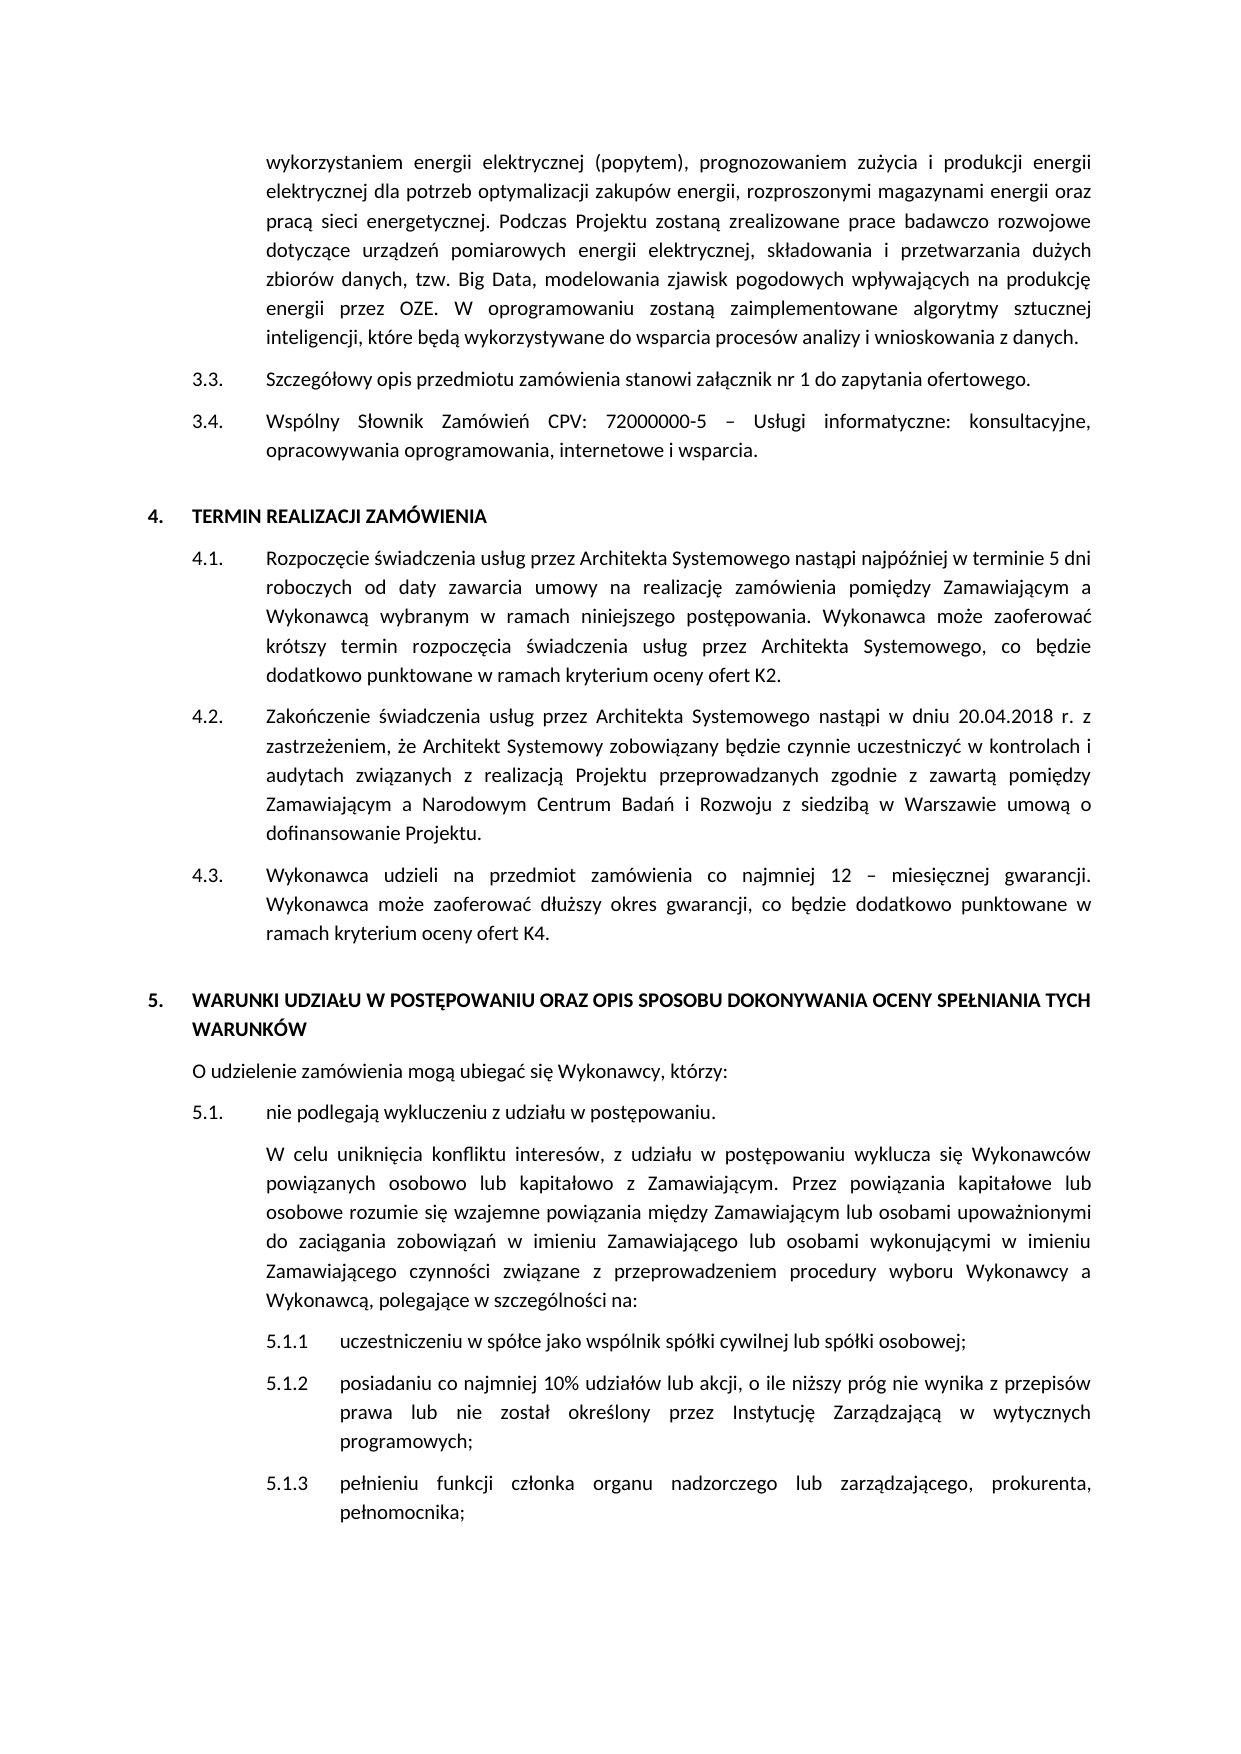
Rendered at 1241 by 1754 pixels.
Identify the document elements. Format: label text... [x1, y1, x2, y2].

subtitle warunki udziału w postępowaniu oraz opis sposobu dokonywania oceny spełniania tych warunków [148, 987, 1093, 1042]
text W celu uniknięcia konfliktu interesów, z udziału w postępowaniu wyklucza się Wykonawców powiązanych osobowo lub kapitałowo z Zamawiającym. Przez powiązania kapitałowe lub osobowe rozumie się wzajemne powiązania między Zamawiającym lub osobami upoważnionymi do zaciągania zobowiązań w imieniu Zamawiającego lub osobami wykonującymi w imieniu Zamawiającego czynności związane z przeprowadzeniem procedury wyboru Wykonawcy a Wykonawcą, polegające w szczególności na: [266, 1141, 1093, 1312]
subtitle Szczegółowy opis przedmiotu zamówienia stanowi załącznik nr 1 do zapytania ofertowego. [192, 366, 1093, 392]
subtitle uczestniczeniu w spółce jako wspólnik spółki cywilnej lub spółki osobowej; [266, 1329, 1093, 1354]
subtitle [192, 149, 1093, 350]
subtitle termin realizacji zamówienia [148, 504, 1093, 529]
subtitle Wspólny Słownik Zamówień CPV: 72000000-5 – Usługi informatyczne: konsultacyjne, opracowywania oprogramowania, internetowe i wsparcia. [192, 408, 1093, 462]
text O udzielenie zamówienia mogą ubiegać się Wykonawcy, którzy: [192, 1058, 1093, 1083]
subtitle Wykonawca udzieli na przedmiot zamówienia co najmniej 12 – miesięcznej gwarancji. Wykonawca może zaoferować dłuższy okres gwarancji, co będzie dodatkowo punktowane w ramach kryterium oceny ofert K4. [192, 862, 1093, 946]
subtitle Rozpoczęcie świadczenia usług przez Architekta Systemowego nastąpi najpóźniej w terminie 5 dni roboczych od daty zawarcia umowy na realizację zamówienia pomiędzy Zamawiającym a Wykonawcą wybranym w ramach niniejszego postępowania. Wykonawca może zaoferować krótszy termin rozpoczęcia świadczenia usług przez Architekta Systemowego, co będzie dodatkowo punktowane w ramach kryterium oceny ofert K2. [192, 545, 1093, 687]
subtitle Zakończenie świadczenia usług przez Architekta Systemowego nastąpi w dniu 20.04.2018 r. z zastrzeżeniem, że Architekt Systemowy zobowiązany będzie czynnie uczestniczyć w kontrolach i audytach związanych z realizacją Projektu przeprowadzanych zgodnie z zawartą pomiędzy Zamawiającym a Narodowym Centrum Badań i Rozwoju z siedzibą w Warszawie umową o dofinansowanie Projektu. [192, 704, 1093, 846]
subtitle posiadaniu co najmniej 10% udziałów lub akcji, o ile niższy próg nie wynika z przepisów prawa lub nie został określony przez Instytucję Zarządzającą w wytycznych programowych; [266, 1370, 1093, 1454]
subtitle nie podlegają wykluczeniu z udziału w postępowaniu. [192, 1099, 1093, 1125]
subtitle pełnieniu funkcji członka organu nadzorczego lub zarządzającego, prokurenta, pełnomocnika; [266, 1470, 1093, 1525]
